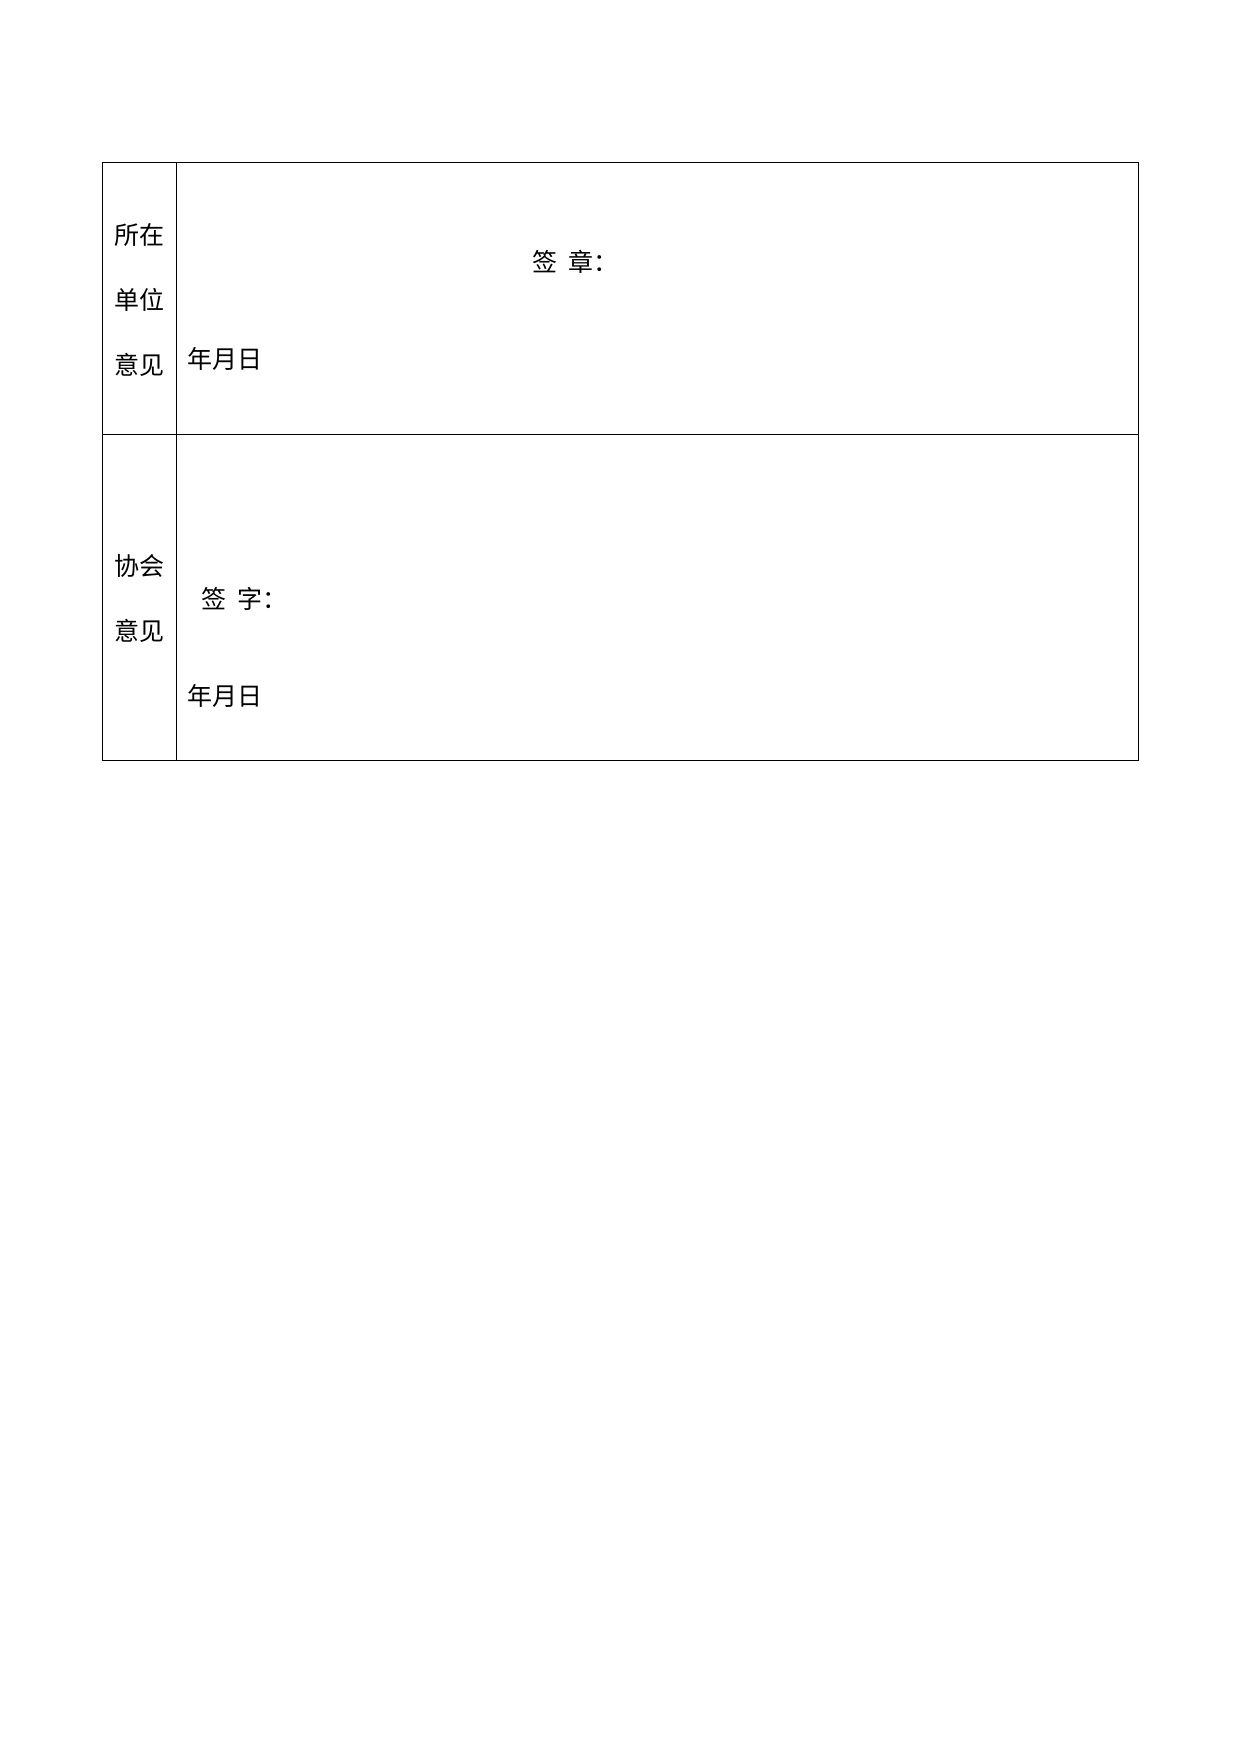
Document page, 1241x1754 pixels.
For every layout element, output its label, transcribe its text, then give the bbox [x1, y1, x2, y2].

table_cell 所在单位意见 [103, 163, 176, 434]
table_cell 签 章： 年月日 [177, 163, 1138, 434]
table_cell 协会意见 [103, 435, 176, 760]
table_cell 签 字： 年月日 [177, 435, 1138, 760]
